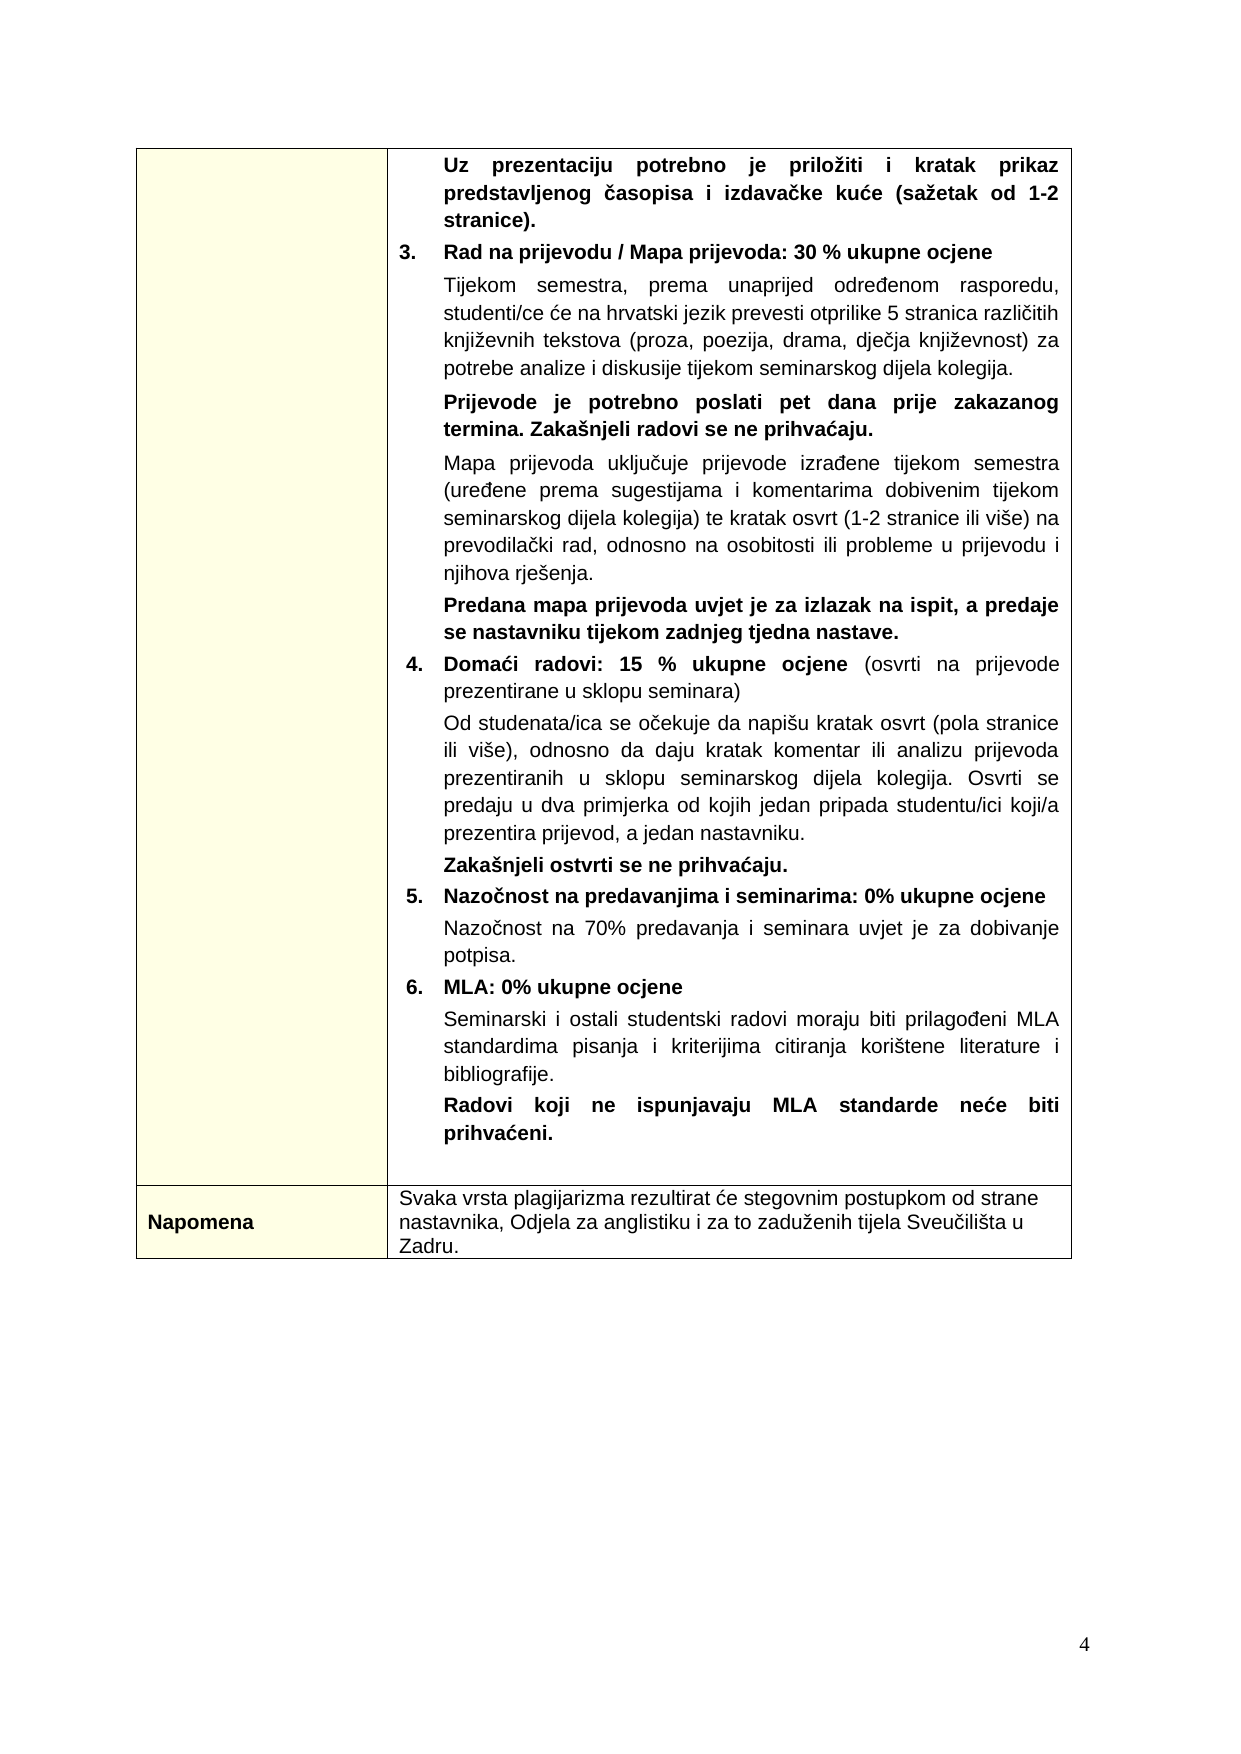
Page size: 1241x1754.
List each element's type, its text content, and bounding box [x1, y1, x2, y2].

table_cell Svaka vrsta plagijarizma rezultirat će stegovnim postupkom od strane nastavnika, Odjela za anglistiku i za to zaduženih tijela Sveučilišta u Zadru. [388, 1186, 1071, 1258]
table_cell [388, 149, 1071, 1185]
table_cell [137, 149, 387, 1185]
table_cell Napomena [137, 1186, 387, 1258]
